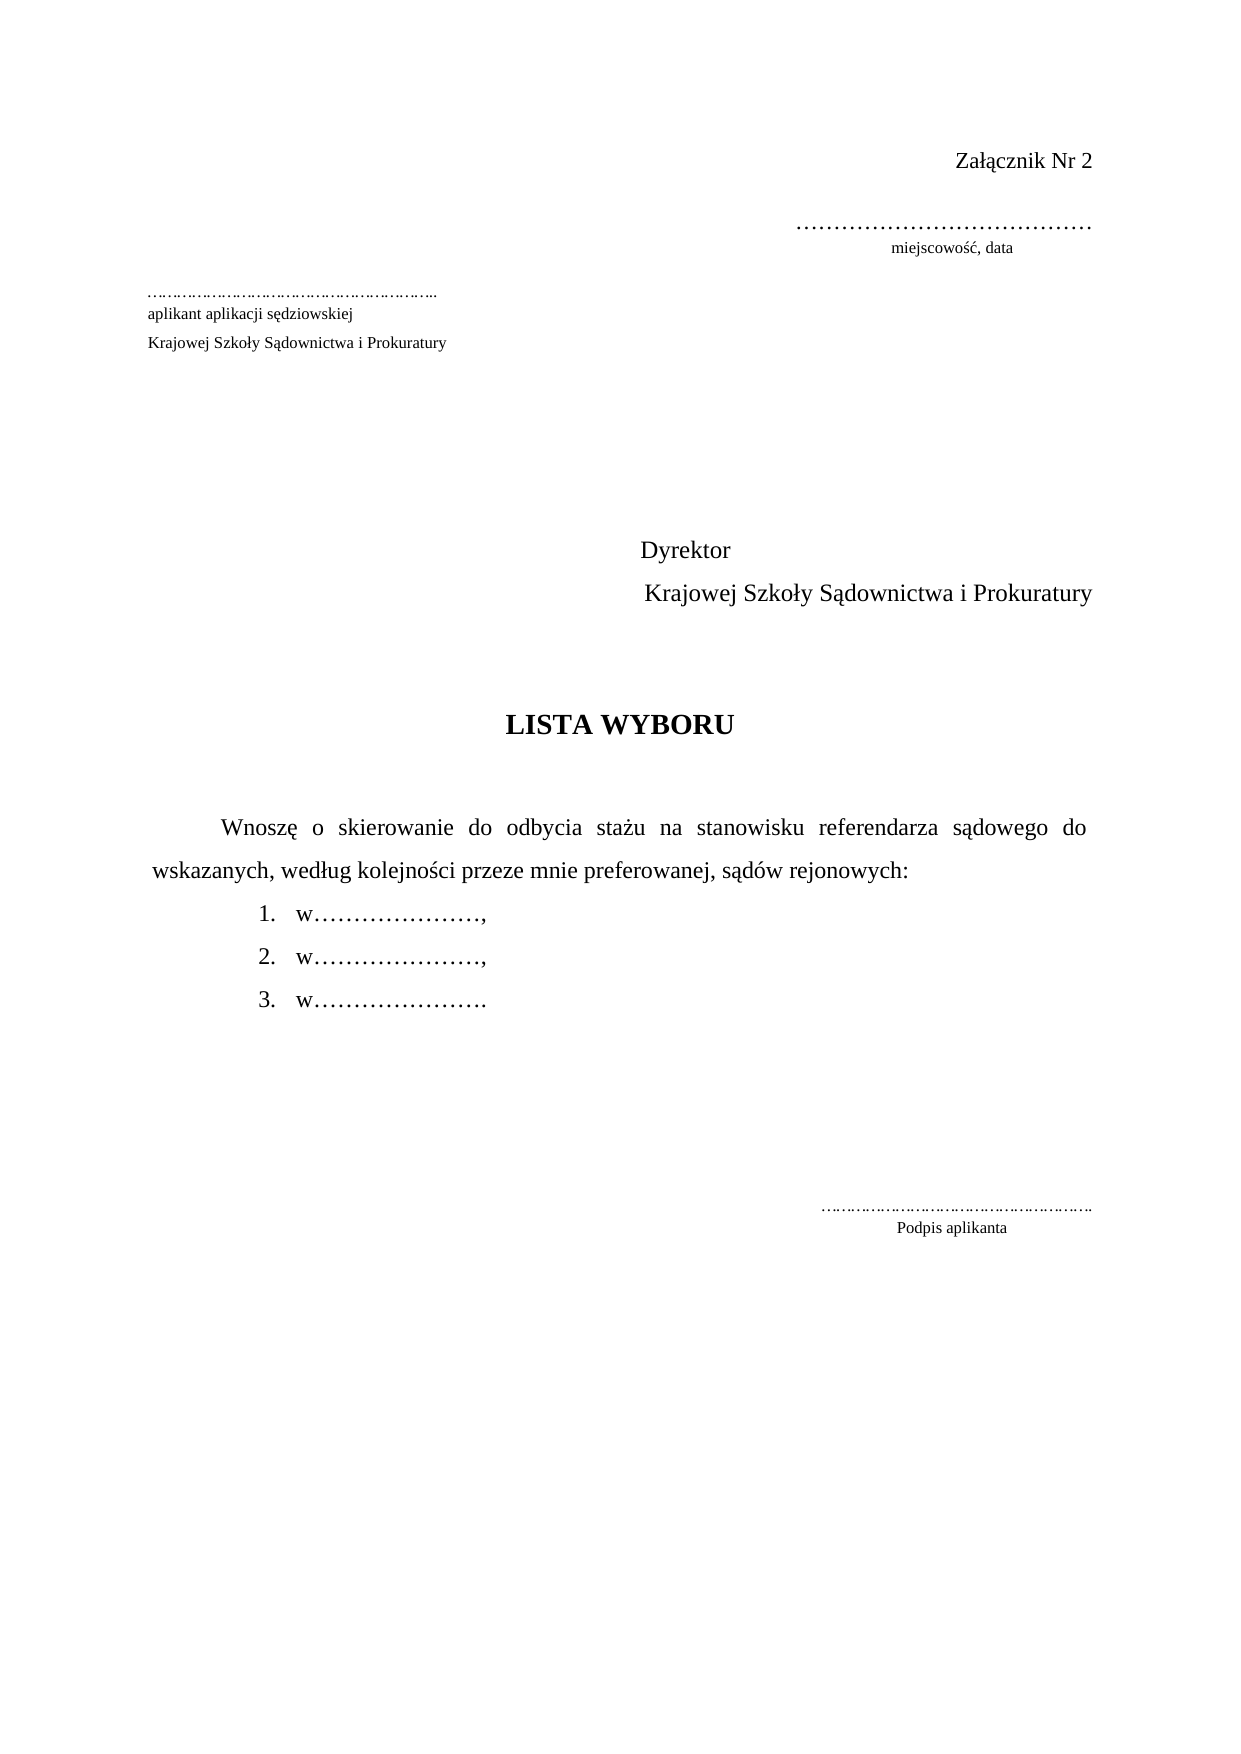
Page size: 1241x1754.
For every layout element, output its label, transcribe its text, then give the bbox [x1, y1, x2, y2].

text miejscowość, data [738, 238, 1093, 257]
list w…………………, [258, 930, 1088, 973]
text Krajowej Szkoły Sądownictwa i Prokuratury [148, 333, 1093, 352]
text Załącznik Nr 2 [148, 148, 1093, 174]
text Wnoszę o skierowanie do odbycia stażu na stanowisku referendarza sądowego do wskazanych, według kolejności przeze mnie preferowanej, sądów rejonowych: [152, 801, 1088, 887]
text ………………………………… [148, 208, 1093, 234]
text ………………………………………………. [148, 1196, 1093, 1215]
list w…………………, [258, 887, 1088, 930]
text Krajowej Szkoły Sądownictwa i Prokuratury [590, 578, 1093, 607]
text Podpis aplikanta [738, 1218, 1093, 1237]
list w…………………. [258, 973, 1088, 1016]
text LISTA WYBORU [148, 711, 1093, 741]
text ………………………………………………….. [148, 282, 1093, 301]
text Dyrektor [148, 535, 1093, 564]
text aplikant aplikacji sędziowskiej [148, 304, 1093, 323]
